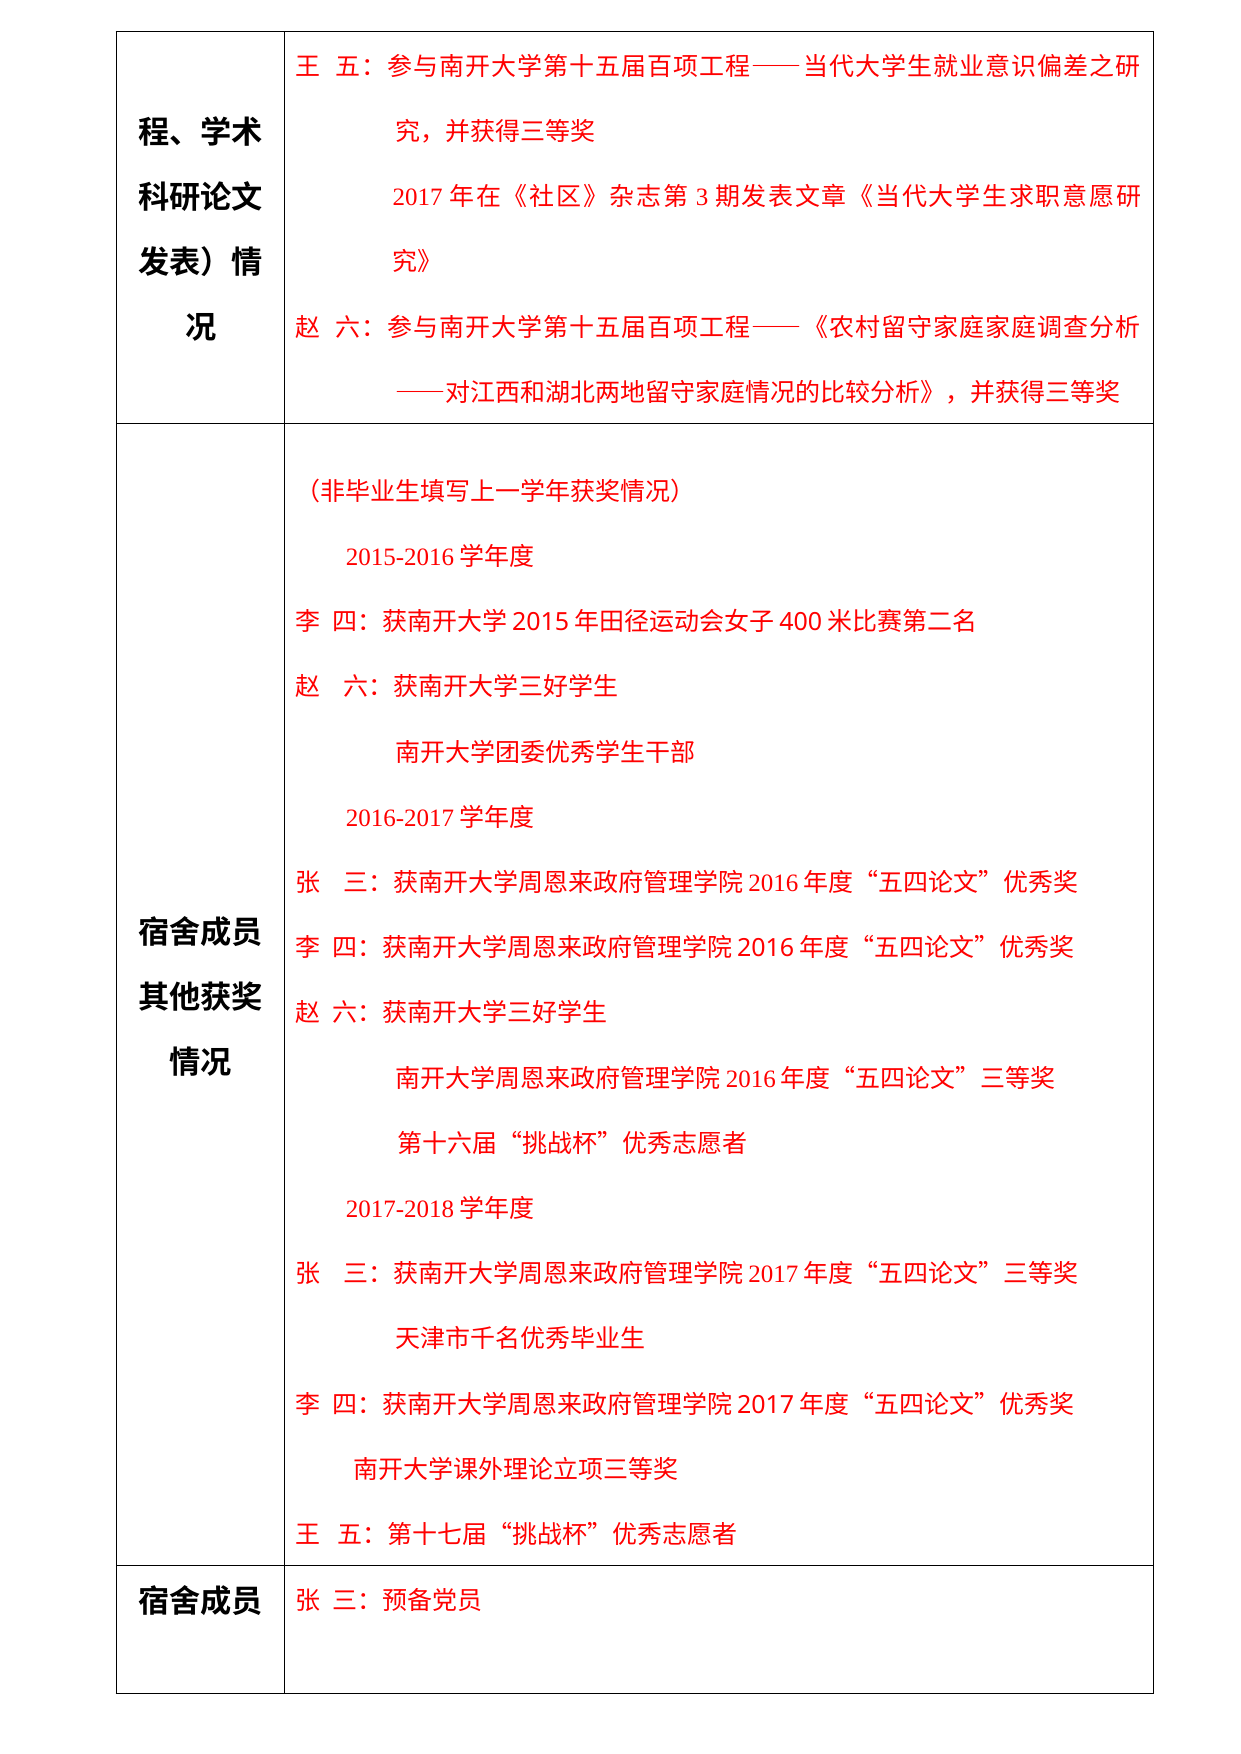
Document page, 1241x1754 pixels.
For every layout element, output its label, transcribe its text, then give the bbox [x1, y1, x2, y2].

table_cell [117, 32, 284, 423]
table_cell 宿舍成员 党员情况 [117, 1566, 284, 1692]
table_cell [285, 32, 1153, 423]
table_cell （非毕业生填写上一学年获奖情况） 2015-2016学年度 李 四：获南开大学2015年田径运动会女子400米比赛第二名 赵 六：获南开大学三好学生 南开大学团委优秀学生干部 2016-2017学年度 张 三：获南开大学周恩来政府管理学院2016年度“五四论文”优秀奖 李 四：获南开大学周恩来政府管理学院2016年度“五四论文”优秀奖 赵 六：获南开大学三好学生 南开大学周恩来政府管理学院2016年度“五四论文”三等奖 第十六届“挑战杯”优秀志愿者 2017-2018学年度 张 三：获南开大学周恩来政府管理学院2017年度“五四论文”三等奖 天津市千名优秀毕业生 李 四：获南开大学周恩来政府管理学院2017年度“五四论文”优秀奖 南开大学课外理论立项三等奖 王 五：第十七届“挑战杯”优秀志愿者 [285, 424, 1153, 1565]
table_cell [285, 1566, 1153, 1692]
table_cell 宿舍成员其他获奖情况 [117, 424, 284, 1565]
